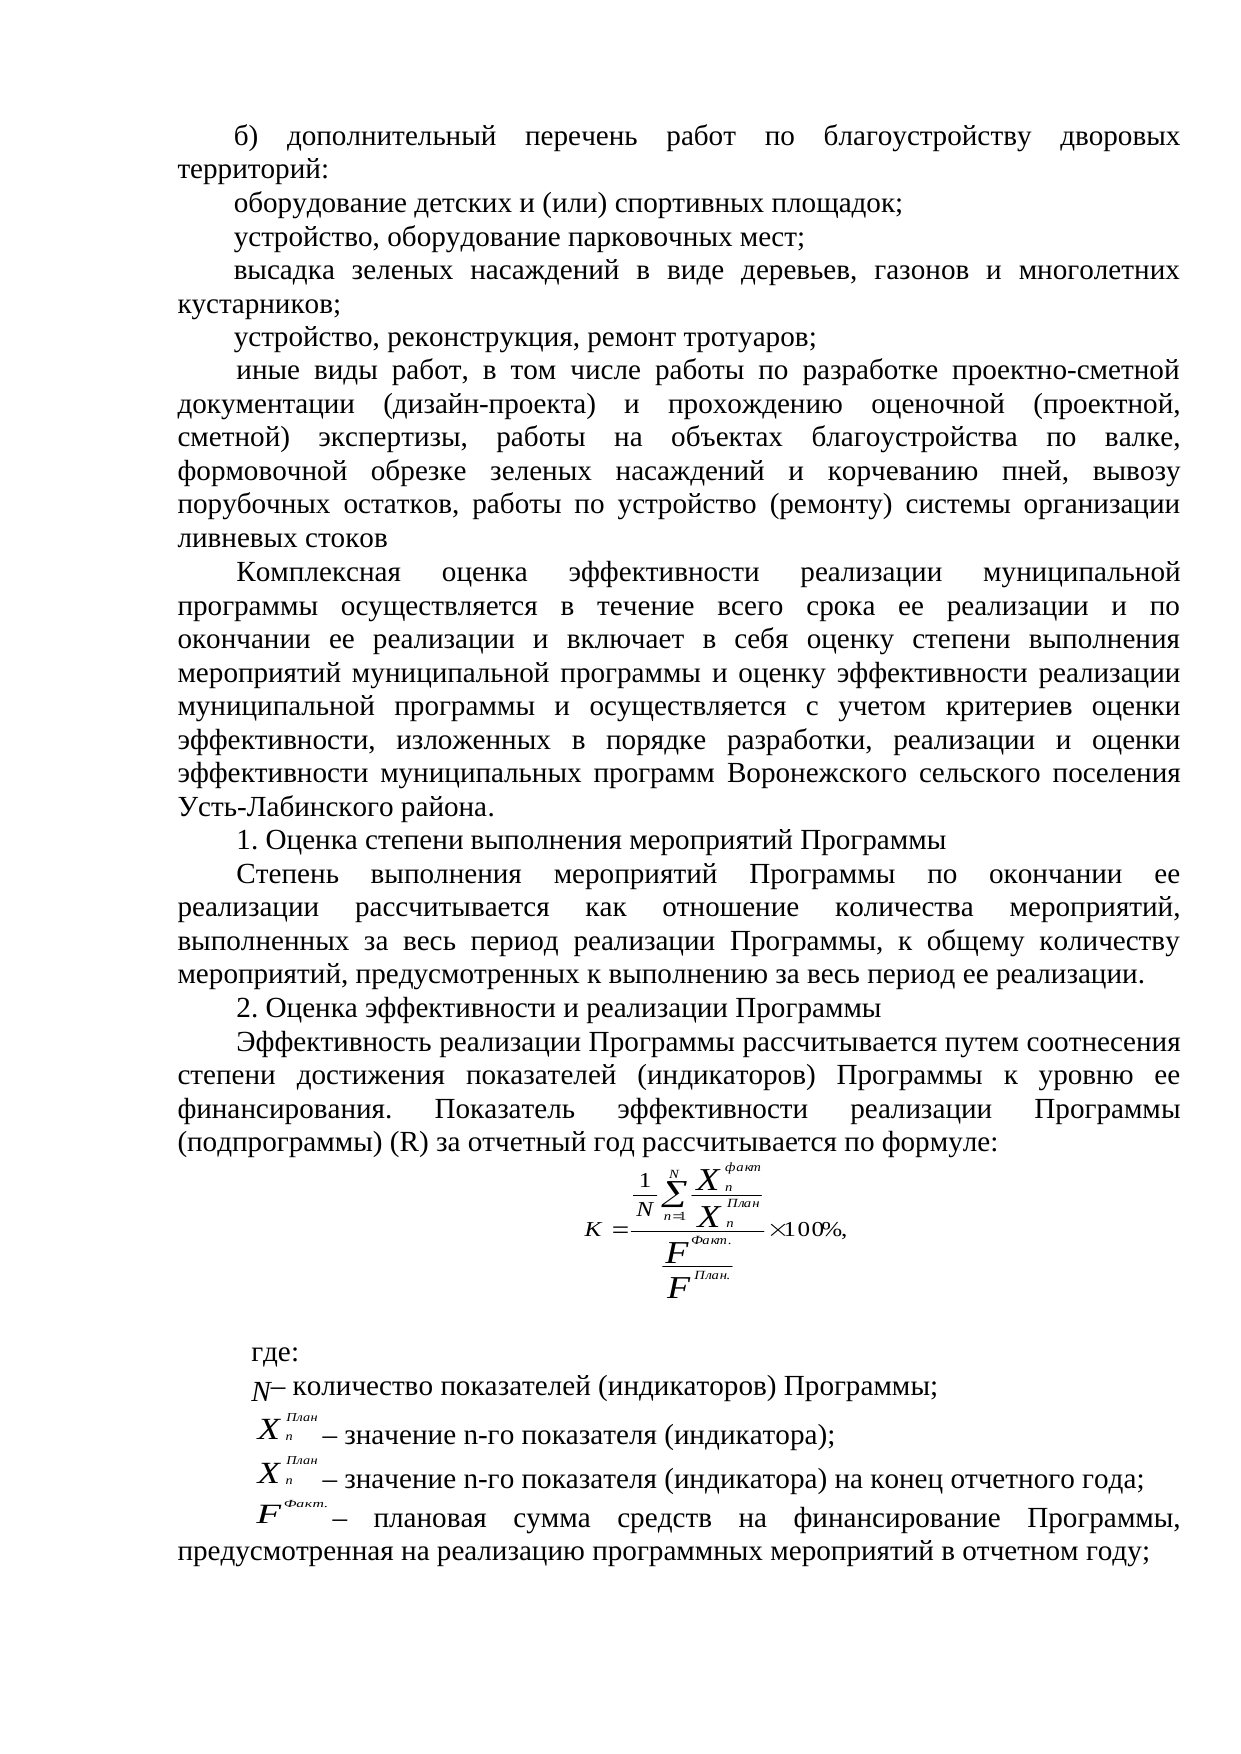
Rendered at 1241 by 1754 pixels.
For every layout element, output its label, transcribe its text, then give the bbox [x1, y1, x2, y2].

text устройство, оборудование парковочных мест; [177, 219, 1181, 252]
text – значение n-го показателя (индикатора) на конец отчетного года; [177, 1451, 1181, 1495]
text где: [177, 1334, 1181, 1368]
text N– количество показателей (индикаторов) Программы; [177, 1368, 1181, 1407]
text высадка зеленых насаждений в виде деревьев, газонов и многолетних кустарников; [177, 252, 1181, 319]
text Степень выполнения мероприятий Программы по окончании ее реализации рассчитывается как отношение количества мероприятий, выполненных за весь период реализации Программы, к общему количеству мероприятий, предусмотренных к выполнению за весь период ее реализации. [177, 856, 1181, 990]
text Эффективность реализации Программы рассчитывается путем соотнесения степени достижения показателей (индикаторов) Программы к уровню ее финансирования. Показатель эффективности реализации Программы (подпрограммы) (R) за отчетный год рассчитывается по формуле: [177, 1024, 1181, 1158]
text – плановая сумма средств на финансирование Программы, предусмотренная на реализацию программных мероприятий в отчетном году; [177, 1495, 1181, 1567]
text устройство, реконструкция, ремонт тротуаров; [177, 319, 1181, 353]
text 1. Оценка степени выполнения мероприятий Программы [177, 822, 1181, 856]
text Комплексная оценка эффективности реализации муниципальной программы осуществляется в течение всего срока ее реализации и по окончании ее реализации и включает в себя оценку степени выполнения мероприятий муниципальной программы и оценку эффективности реализации муниципальной программы и осуществляется с учетом критериев оценки эффективности, изложенных в порядке разработки, реализации и оценки эффективности муниципальных программ Воронежского сельского поселения Усть-Лабинского района. [177, 554, 1181, 822]
text 2. Оценка эффективности и реализации Программы [177, 990, 1181, 1024]
text иные виды работ, в том числе работы по разработке проектно-сметной документации (дизайн-проекта) и прохождению оценочной (проектной, сметной) экспертизы, работы на объектах благоустройства по валке, формовочной обрезке зеленых насаждений и корчеванию пней, вывозу порубочных остатков, работы по устройство (ремонту) системы организации ливневых стоков [177, 353, 1181, 554]
text – значение n-го показателя (индикатора); [177, 1407, 1181, 1451]
text б) дополнительный перечень работ по благоустройству дворовых территорий: [177, 118, 1181, 185]
text оборудование детских и (или) спортивных площадок; [177, 185, 1181, 219]
